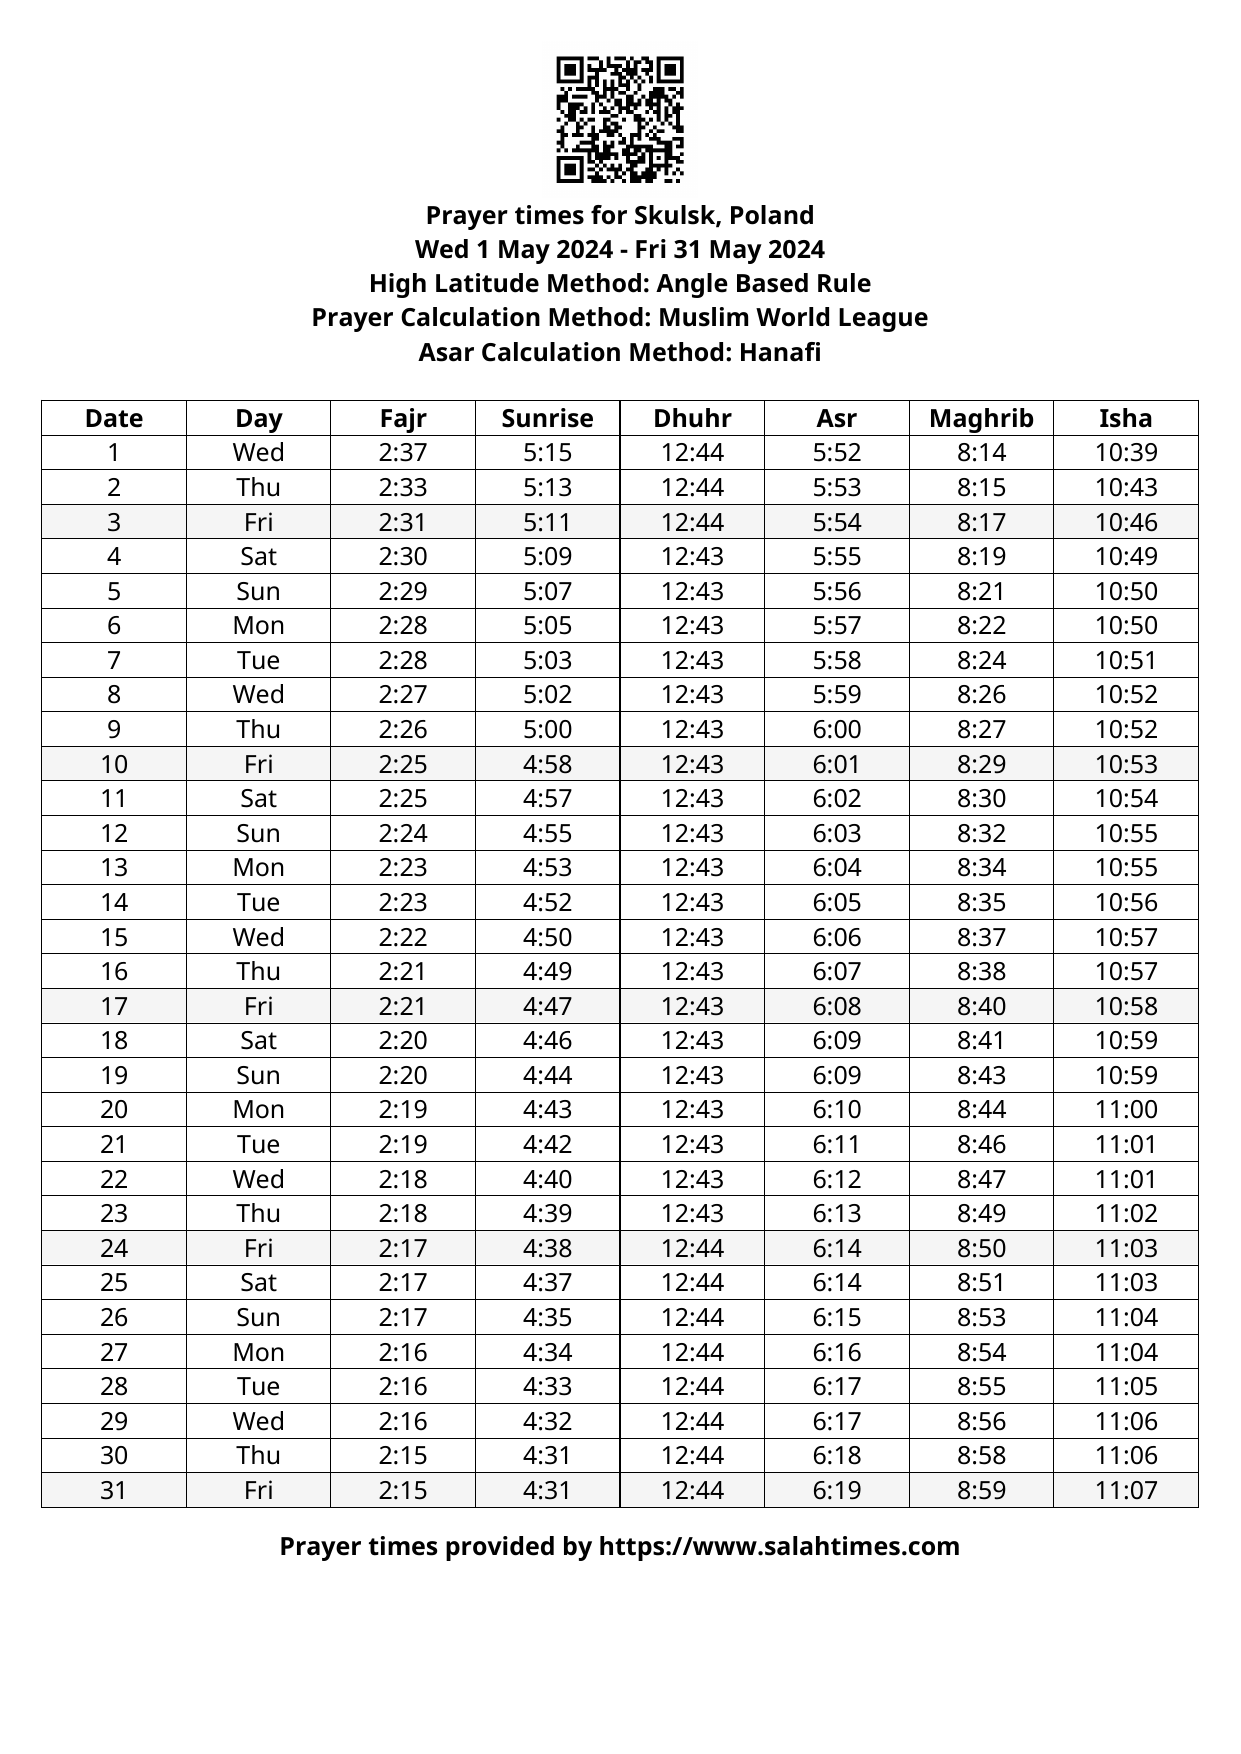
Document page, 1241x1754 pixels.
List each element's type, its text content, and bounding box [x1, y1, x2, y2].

table_cell Thu [187, 954, 330, 988]
table_cell 11:05 [1054, 1369, 1198, 1403]
table_cell 2:21 [331, 989, 475, 1022]
table_cell 8:44 [910, 1093, 1053, 1126]
table_cell 12 [42, 816, 186, 849]
table_cell 4:40 [476, 1162, 619, 1195]
table_cell 6:01 [765, 747, 909, 780]
table_cell Mon [187, 1335, 330, 1368]
table_cell 4:44 [476, 1058, 619, 1092]
table_cell 5:03 [476, 643, 619, 677]
table_header Sunrise [476, 401, 619, 434]
table_cell 4:42 [476, 1127, 619, 1161]
table_cell 8:59 [910, 1473, 1053, 1507]
table_cell 10:50 [1054, 574, 1198, 607]
table_cell 2:37 [331, 436, 475, 469]
table_cell 11:01 [1054, 1162, 1198, 1195]
table_cell 9 [42, 712, 186, 746]
text Wed 1 May 2024 - Fri 31 May 2024 [42, 232, 1198, 266]
table_cell 12:43 [621, 539, 764, 573]
table_cell 2:20 [331, 1058, 475, 1092]
table_cell 6:10 [765, 1093, 909, 1126]
table_cell 4:58 [476, 747, 619, 780]
table_cell 8:50 [910, 1231, 1053, 1264]
table_cell Tue [187, 1369, 330, 1403]
table_cell 8:54 [910, 1335, 1053, 1368]
table_cell 12:43 [621, 574, 764, 607]
table_cell 6:14 [765, 1231, 909, 1264]
table_cell 7 [42, 643, 186, 677]
table_cell Fri [187, 747, 330, 780]
table_cell 6:05 [765, 885, 909, 919]
table_header Asr [765, 401, 909, 434]
table_cell 8:35 [910, 885, 1053, 919]
table_cell Wed [187, 1404, 330, 1437]
table_cell 8:51 [910, 1266, 1053, 1299]
table_cell 2:22 [331, 920, 475, 953]
table_cell 2 [42, 470, 186, 504]
table_cell Wed [187, 1162, 330, 1195]
table_cell 4:52 [476, 885, 619, 919]
table_cell Sat [187, 1024, 330, 1057]
table_cell 2:15 [331, 1473, 475, 1507]
table_cell 14 [42, 885, 186, 919]
table_cell 6:12 [765, 1162, 909, 1195]
table_cell 8:19 [910, 539, 1053, 573]
table_cell 12:43 [621, 851, 764, 884]
table_cell 10:50 [1054, 609, 1198, 642]
table_cell 6:16 [765, 1335, 909, 1368]
table_cell 12:43 [621, 1127, 764, 1161]
table_cell 8:38 [910, 954, 1053, 988]
table_cell 8:17 [910, 505, 1053, 538]
table_cell 6:14 [765, 1266, 909, 1299]
table_cell 12:43 [621, 747, 764, 780]
table_cell 2:15 [331, 1439, 475, 1472]
table_cell 10:55 [1054, 851, 1198, 884]
table_cell 8:24 [910, 643, 1053, 677]
table_cell 8:53 [910, 1300, 1053, 1334]
table_cell 15 [42, 920, 186, 953]
table_cell 24 [42, 1231, 186, 1264]
table_cell 10:53 [1054, 747, 1198, 780]
table_cell 12:44 [621, 1473, 764, 1507]
table_cell 2:16 [331, 1369, 475, 1403]
table_cell Fri [187, 1231, 330, 1264]
table_cell Thu [187, 1196, 330, 1230]
table_cell 2:16 [331, 1404, 475, 1437]
table_cell 6:18 [765, 1439, 909, 1472]
table_cell 13 [42, 851, 186, 884]
table_cell 6:02 [765, 781, 909, 815]
table_cell 5:11 [476, 505, 619, 538]
table_cell 11:06 [1054, 1439, 1198, 1472]
table_cell 8:15 [910, 470, 1053, 504]
table_cell 11:02 [1054, 1196, 1198, 1230]
table_cell 5:59 [765, 678, 909, 711]
table_cell 8:40 [910, 989, 1053, 1022]
table_cell 8:43 [910, 1058, 1053, 1092]
table_cell 8:29 [910, 747, 1053, 780]
table_cell 12:44 [621, 1369, 764, 1403]
table_cell 2:19 [331, 1093, 475, 1126]
table_cell Thu [187, 712, 330, 746]
table_header Date [42, 401, 186, 434]
table_cell Sun [187, 1058, 330, 1092]
table_cell 8:26 [910, 678, 1053, 711]
table_cell 5:05 [476, 609, 619, 642]
table_cell 12:43 [621, 1058, 764, 1092]
table_cell 31 [42, 1473, 186, 1507]
table_cell 11:07 [1054, 1473, 1198, 1507]
table_cell 4:37 [476, 1266, 619, 1299]
table_cell 5:58 [765, 643, 909, 677]
table_cell 8:34 [910, 851, 1053, 884]
table_cell 11:04 [1054, 1300, 1198, 1334]
table_cell 11:00 [1054, 1093, 1198, 1126]
table_cell 2:16 [331, 1335, 475, 1368]
picture [542, 41, 699, 198]
table_cell 6:11 [765, 1127, 909, 1161]
table_cell 10:39 [1054, 436, 1198, 469]
table_cell 4:49 [476, 954, 619, 988]
table_cell Sun [187, 1300, 330, 1334]
table_cell 5:02 [476, 678, 619, 711]
table_cell 2:18 [331, 1196, 475, 1230]
table_cell 12:43 [621, 712, 764, 746]
table_cell 10:59 [1054, 1024, 1198, 1057]
table_cell 6:00 [765, 712, 909, 746]
table_cell 8:27 [910, 712, 1053, 746]
table_cell 2:25 [331, 781, 475, 815]
table_cell 12:43 [621, 816, 764, 849]
table_cell 4 [42, 539, 186, 573]
table_cell 2:28 [331, 643, 475, 677]
table_cell 2:23 [331, 885, 475, 919]
table_cell 4:32 [476, 1404, 619, 1437]
table_cell 5:13 [476, 470, 619, 504]
table_cell 4:34 [476, 1335, 619, 1368]
table_cell 5 [42, 574, 186, 607]
table_cell 12:43 [621, 1024, 764, 1057]
table_cell 4:39 [476, 1196, 619, 1230]
table_cell 6:08 [765, 989, 909, 1022]
table_cell 6:03 [765, 816, 909, 849]
table_cell Tue [187, 1127, 330, 1161]
table_cell 12:43 [621, 609, 764, 642]
table_cell Sun [187, 816, 330, 849]
table_cell 6:06 [765, 920, 909, 953]
table_cell 12:44 [621, 470, 764, 504]
table_cell 6:09 [765, 1024, 909, 1057]
table_cell 5:54 [765, 505, 909, 538]
table_cell Sat [187, 1266, 330, 1299]
table_cell Fri [187, 989, 330, 1022]
table_cell 12:43 [621, 1093, 764, 1126]
table_cell 12:44 [621, 1335, 764, 1368]
table_cell 2:30 [331, 539, 475, 573]
table_cell 26 [42, 1300, 186, 1334]
table_cell 4:55 [476, 816, 619, 849]
table_cell 10:59 [1054, 1058, 1198, 1092]
table_cell Mon [187, 1093, 330, 1126]
table_cell Wed [187, 920, 330, 953]
table_cell 4:31 [476, 1439, 619, 1472]
table_cell 10:57 [1054, 954, 1198, 988]
table_cell 29 [42, 1404, 186, 1437]
table_cell 12:43 [621, 989, 764, 1022]
table_cell 2:29 [331, 574, 475, 607]
table_cell 2:26 [331, 712, 475, 746]
table_cell 8 [42, 678, 186, 711]
table_cell 22 [42, 1162, 186, 1195]
table_cell 8:41 [910, 1024, 1053, 1057]
table_cell 12:43 [621, 1162, 764, 1195]
table_cell 2:28 [331, 609, 475, 642]
table_cell 12:43 [621, 781, 764, 815]
table_cell 4:43 [476, 1093, 619, 1126]
table_cell 11:06 [1054, 1404, 1198, 1437]
text Prayer Calculation Method: Muslim World League [42, 300, 1198, 334]
table_cell 12:44 [621, 1231, 764, 1264]
table_cell 5:09 [476, 539, 619, 573]
table_cell 8:22 [910, 609, 1053, 642]
table_cell 10:43 [1054, 470, 1198, 504]
table_cell Wed [187, 678, 330, 711]
table_cell 28 [42, 1369, 186, 1403]
table_cell Sat [187, 781, 330, 815]
table_cell Mon [187, 609, 330, 642]
table_cell 12:44 [621, 1439, 764, 1472]
table_cell 12:44 [621, 436, 764, 469]
table_cell 10:51 [1054, 643, 1198, 677]
table_cell 5:53 [765, 470, 909, 504]
table_cell Fri [187, 1473, 330, 1507]
table_cell 2:18 [331, 1162, 475, 1195]
table_cell 21 [42, 1127, 186, 1161]
table_cell Wed [187, 436, 330, 469]
table_cell 23 [42, 1196, 186, 1230]
table_cell 11 [42, 781, 186, 815]
table_cell 27 [42, 1335, 186, 1368]
table_cell 4:46 [476, 1024, 619, 1057]
table_cell 6:13 [765, 1196, 909, 1230]
table_cell 4:50 [476, 920, 619, 953]
table_cell 19 [42, 1058, 186, 1092]
table_cell 10:57 [1054, 920, 1198, 953]
table_cell 6:07 [765, 954, 909, 988]
table_cell 8:56 [910, 1404, 1053, 1437]
text High Latitude Method: Angle Based Rule [42, 266, 1198, 300]
table_cell Tue [187, 885, 330, 919]
table_cell 2:31 [331, 505, 475, 538]
table_cell 2:25 [331, 747, 475, 780]
table_cell 10:56 [1054, 885, 1198, 919]
text Prayer times for Skulsk, Poland [42, 198, 1198, 232]
table_header Dhuhr [621, 401, 764, 434]
table_cell 10:58 [1054, 989, 1198, 1022]
table_cell 2:23 [331, 851, 475, 884]
table_cell 11:04 [1054, 1335, 1198, 1368]
table_cell 8:14 [910, 436, 1053, 469]
table_cell 5:56 [765, 574, 909, 607]
table_cell 4:57 [476, 781, 619, 815]
table_cell 17 [42, 989, 186, 1022]
table_cell Thu [187, 1439, 330, 1472]
table_cell 8:21 [910, 574, 1053, 607]
table_cell 4:31 [476, 1473, 619, 1507]
table_cell 16 [42, 954, 186, 988]
table_cell 2:17 [331, 1266, 475, 1299]
table_cell 2:19 [331, 1127, 475, 1161]
table_cell 12:43 [621, 885, 764, 919]
table_cell Sun [187, 574, 330, 607]
table_cell 12:43 [621, 920, 764, 953]
table_cell 2:27 [331, 678, 475, 711]
table_cell 1 [42, 436, 186, 469]
table_cell 8:47 [910, 1162, 1053, 1195]
table_cell 2:24 [331, 816, 475, 849]
table_cell 30 [42, 1439, 186, 1472]
table_cell 8:58 [910, 1439, 1053, 1472]
table_cell 6:17 [765, 1404, 909, 1437]
table_cell 5:00 [476, 712, 619, 746]
table_cell 6 [42, 609, 186, 642]
table_cell 12:44 [621, 1266, 764, 1299]
table_cell 10:49 [1054, 539, 1198, 573]
table_cell 12:43 [621, 678, 764, 711]
table_cell 8:32 [910, 816, 1053, 849]
table_cell 10:55 [1054, 816, 1198, 849]
table_cell 6:19 [765, 1473, 909, 1507]
table_cell 12:44 [621, 1300, 764, 1334]
table_cell Sat [187, 539, 330, 573]
table_cell 8:49 [910, 1196, 1053, 1230]
table_cell 10:54 [1054, 781, 1198, 815]
text Prayer times provided by https://www.salahtimes.com [42, 1528, 1198, 1563]
table_cell 8:30 [910, 781, 1053, 815]
table_cell 4:38 [476, 1231, 619, 1264]
table_cell 20 [42, 1093, 186, 1126]
table_cell 11:01 [1054, 1127, 1198, 1161]
table_cell 10:52 [1054, 678, 1198, 711]
table_cell 4:53 [476, 851, 619, 884]
table_cell 2:20 [331, 1024, 475, 1057]
table_cell 4:47 [476, 989, 619, 1022]
table_cell 12:43 [621, 643, 764, 677]
table_cell 6:09 [765, 1058, 909, 1092]
table_cell 8:37 [910, 920, 1053, 953]
table_cell 25 [42, 1266, 186, 1299]
table_header Isha [1054, 401, 1198, 434]
table_cell 5:57 [765, 609, 909, 642]
table_cell 18 [42, 1024, 186, 1057]
table_cell 11:03 [1054, 1266, 1198, 1299]
table_cell Thu [187, 470, 330, 504]
table_cell 8:46 [910, 1127, 1053, 1161]
table_header Day [187, 401, 330, 434]
table_cell 10 [42, 747, 186, 780]
table_cell 12:43 [621, 1196, 764, 1230]
text Asar Calculation Method: Hanafi [42, 334, 1198, 368]
table_cell 12:44 [621, 505, 764, 538]
table_cell 10:52 [1054, 712, 1198, 746]
table_header Fajr [331, 401, 475, 434]
table_cell 5:07 [476, 574, 619, 607]
table_cell 12:44 [621, 1404, 764, 1437]
table_cell Tue [187, 643, 330, 677]
table_cell 4:33 [476, 1369, 619, 1403]
table_cell 3 [42, 505, 186, 538]
table_cell 2:17 [331, 1300, 475, 1334]
table_cell 6:15 [765, 1300, 909, 1334]
table_cell 10:46 [1054, 505, 1198, 538]
table_cell 12:43 [621, 954, 764, 988]
table_cell 6:17 [765, 1369, 909, 1403]
table_cell 2:33 [331, 470, 475, 504]
table_cell 4:35 [476, 1300, 619, 1334]
table_cell 11:03 [1054, 1231, 1198, 1264]
table_cell Mon [187, 851, 330, 884]
table_cell 2:21 [331, 954, 475, 988]
table_cell 6:04 [765, 851, 909, 884]
table_cell Fri [187, 505, 330, 538]
table_cell 5:55 [765, 539, 909, 573]
table_cell 5:52 [765, 436, 909, 469]
table_cell 8:55 [910, 1369, 1053, 1403]
table_cell 5:15 [476, 436, 619, 469]
table_cell 2:17 [331, 1231, 475, 1264]
table_header Maghrib [910, 401, 1053, 434]
